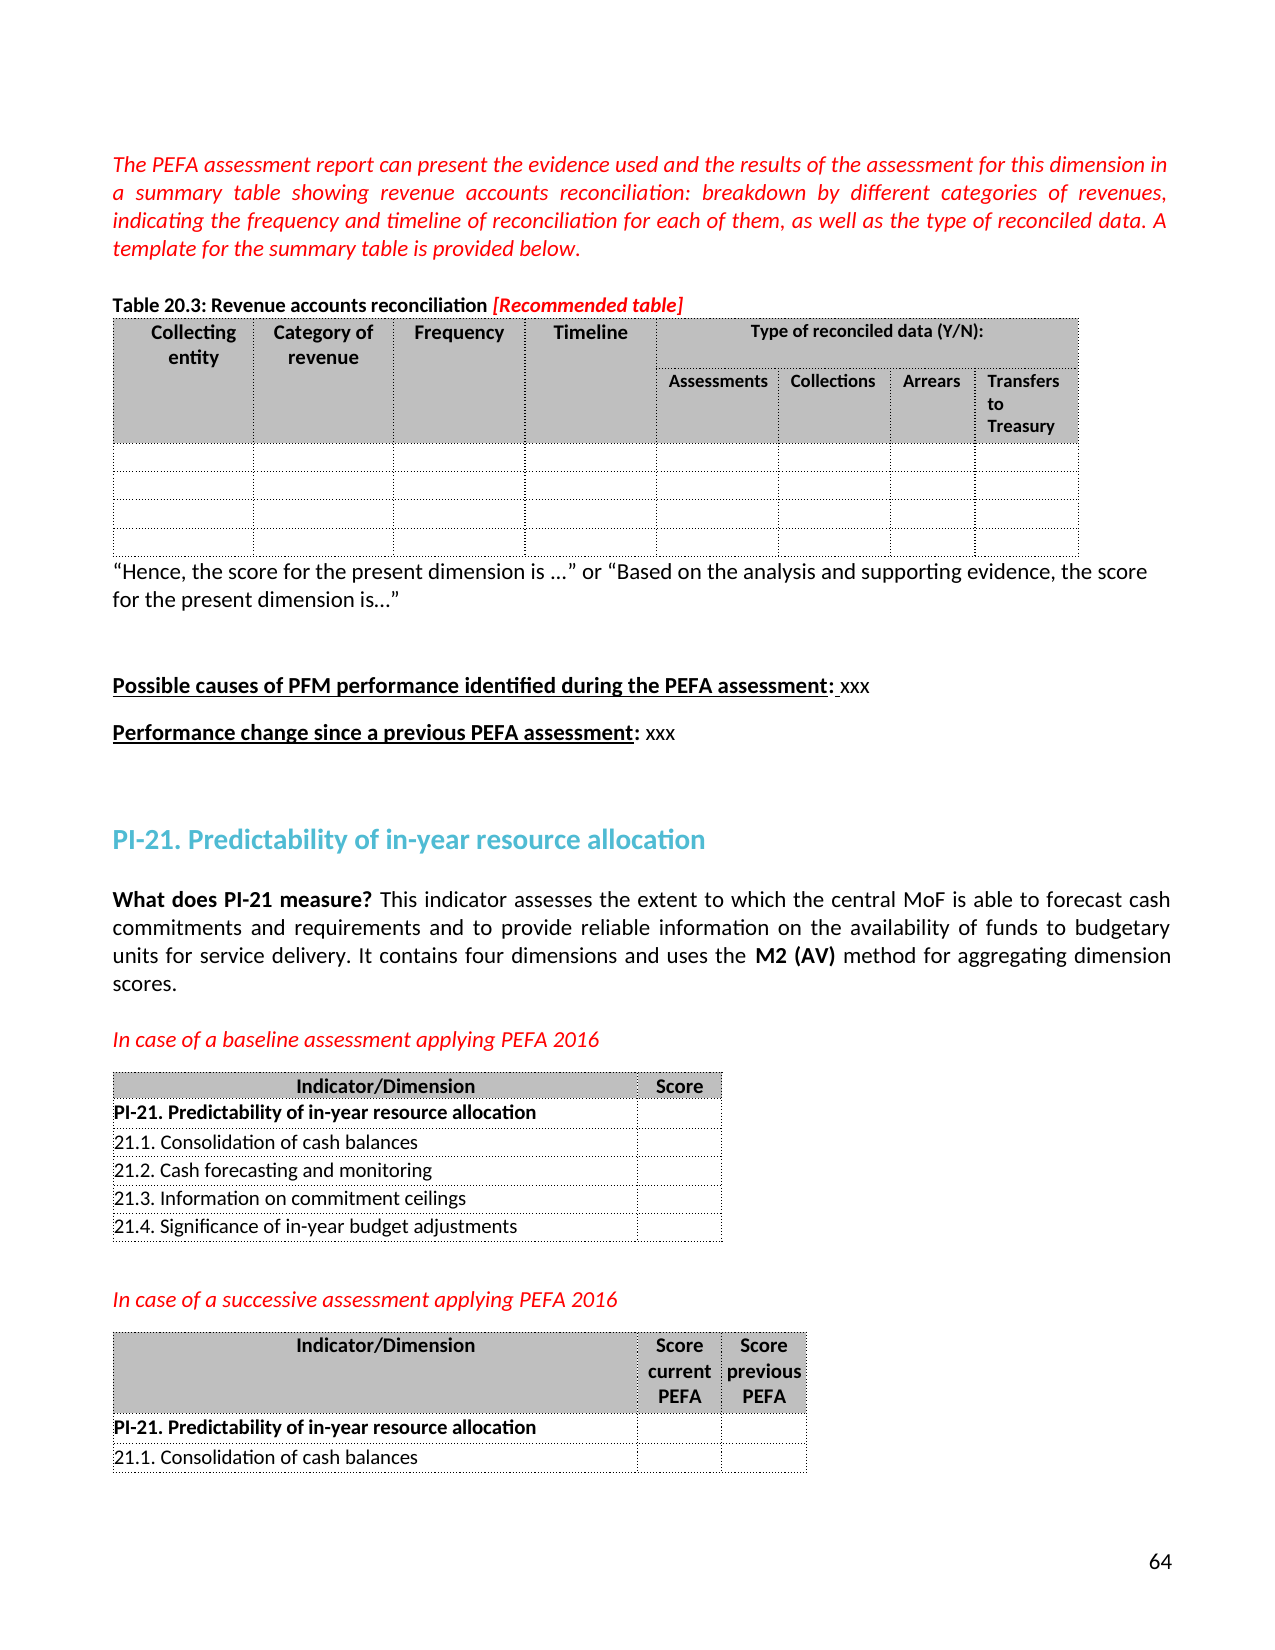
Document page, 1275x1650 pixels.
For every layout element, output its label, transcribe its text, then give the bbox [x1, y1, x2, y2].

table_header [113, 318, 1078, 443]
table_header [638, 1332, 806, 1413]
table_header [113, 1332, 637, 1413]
text The PEFA assessment report can present the evidence used and the results of the assessment for this dimension in a summary table showing revenue accounts reconciliation: breakdown by different categories of revenues, indicating the frequency and timeline of reconciliation for each of them, as well as the type of reconciled data. A template for the summary table is provided below. [112, 150, 1172, 262]
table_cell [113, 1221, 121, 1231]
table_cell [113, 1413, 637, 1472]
subtitle PI-21. Predictability of in-year resource allocation [112, 821, 1172, 857]
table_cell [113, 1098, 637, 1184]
text What does PI-21 measure? This indicator assesses the extent to which the central MoF is able to forecast cash commitments and requirements and to provide reliable information on the availability of funds to budgetary units for service delivery. It contains four dimensions and uses the M2 (AV) method for aggregating dimension scores. [112, 885, 1172, 997]
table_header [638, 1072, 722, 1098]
text Possible causes of PFM performance identified during the PEFA assessment: xxx [112, 671, 1172, 699]
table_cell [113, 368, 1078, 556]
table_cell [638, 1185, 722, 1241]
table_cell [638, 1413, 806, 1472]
text “Hence, the score for the present dimension is ...” or “Based on the analysis and supporting evidence, the score for the present dimension is…” [112, 557, 1172, 613]
text In case of a successive assessment applying PEFA 2016 [112, 1285, 1172, 1313]
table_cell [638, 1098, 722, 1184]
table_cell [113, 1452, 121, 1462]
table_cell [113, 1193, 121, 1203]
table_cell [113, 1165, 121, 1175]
text Table 20.3: Revenue accounts reconciliation [Recommended table] [112, 293, 1172, 318]
text In case of a baseline assessment applying PEFA 2016 [112, 1025, 1172, 1053]
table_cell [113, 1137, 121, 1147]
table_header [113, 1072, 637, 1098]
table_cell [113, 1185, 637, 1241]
text Performance change since a previous PEFA assessment: xxx [112, 718, 1172, 746]
